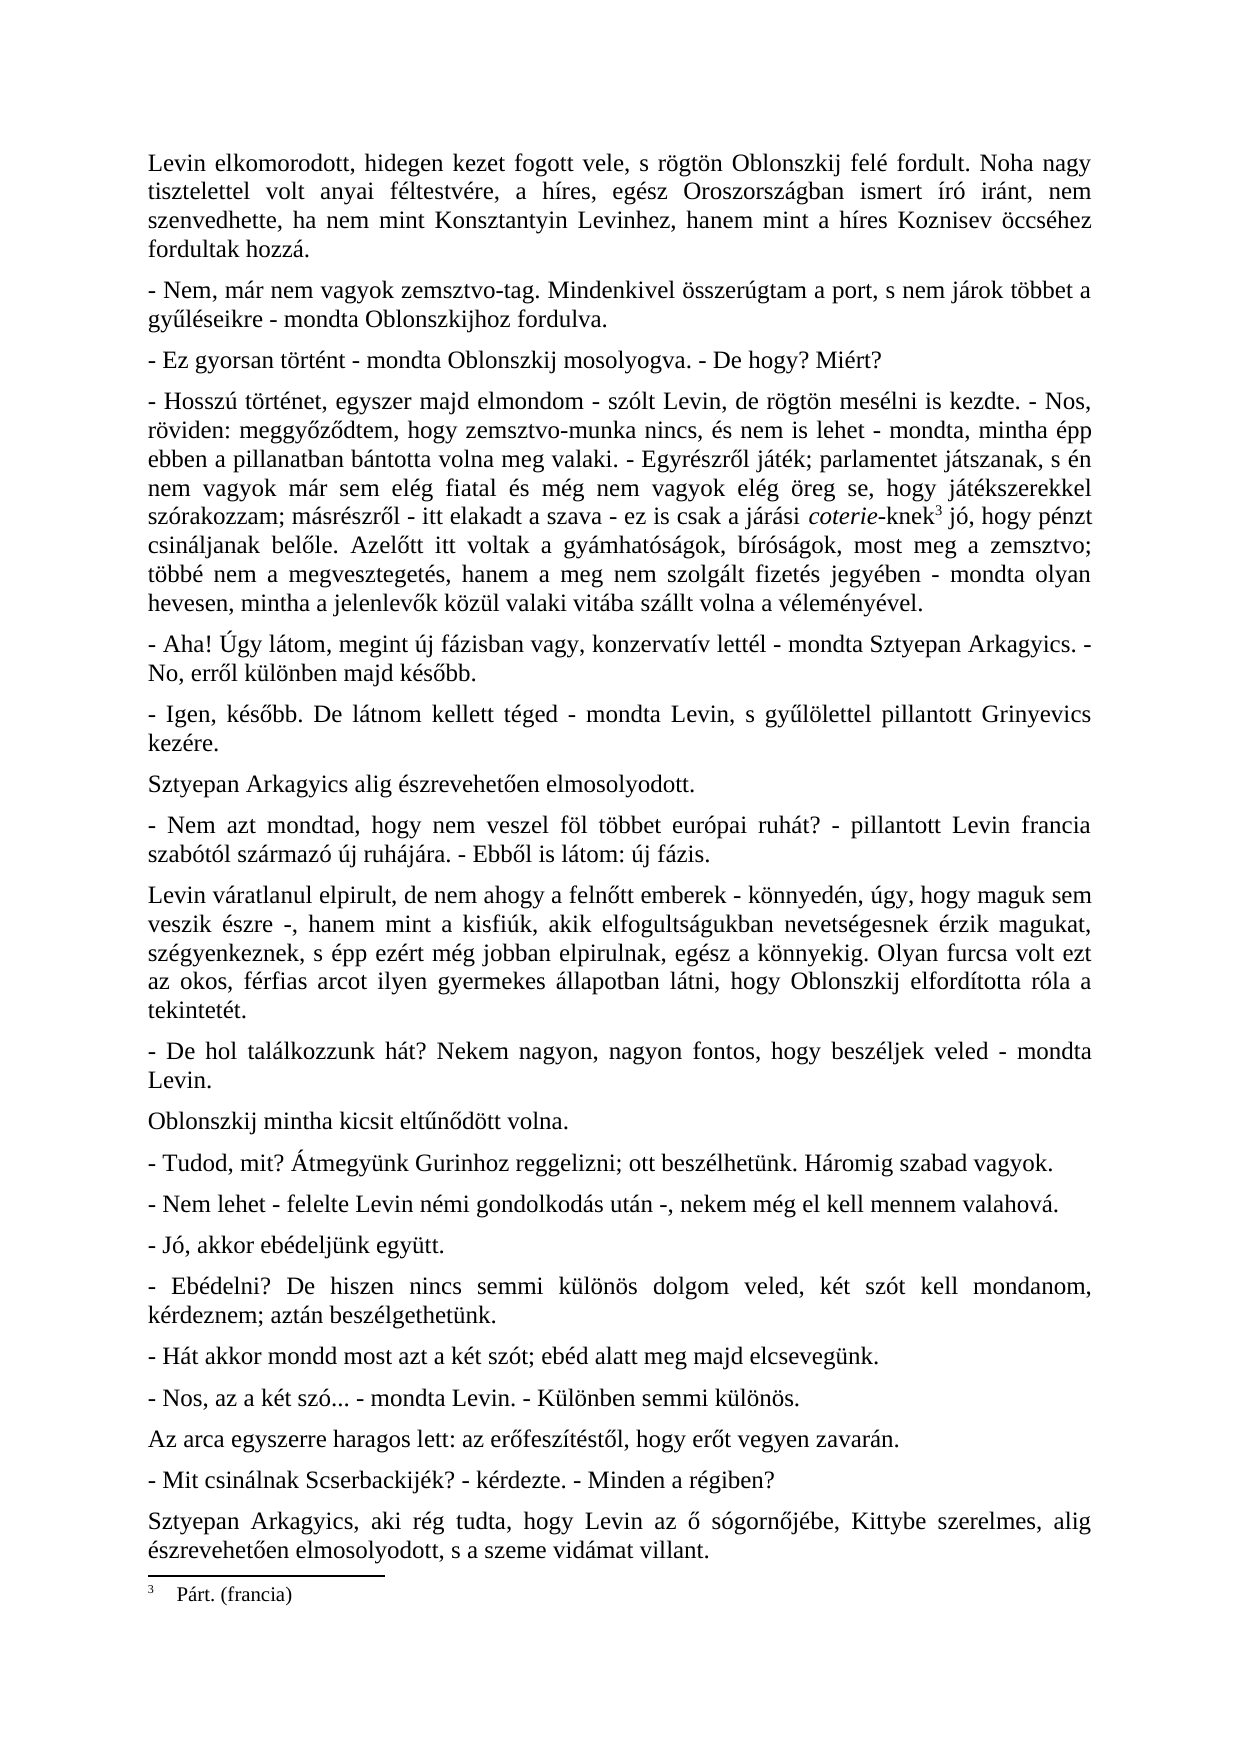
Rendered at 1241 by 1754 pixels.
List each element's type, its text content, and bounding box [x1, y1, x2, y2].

text Levin váratlanul elpirult, de nem ahogy a felnőtt emberek - könnyedén, úgy, hogy maguk sem veszik észre -, hanem mint a kisfiúk, akik elfogultságukban nevetségesnek érzik magukat, szégyenkeznek, s épp ezért még jobban elpirulnak, egész a könnyekig. Olyan furcsa volt ezt az okos, férfias arcot ilyen gyermekes állapotban látni, hogy Oblonszkij elfordította róla a tekintetét. [148, 880, 1093, 1024]
text Sztyepan Arkagyics, aki rég tudta, hogy Levin az ő sógornőjébe, Kittybe szerelmes, alig észrevehetően elmosolyodott, s a szeme vidámat villant. [148, 1506, 1093, 1564]
text - Igen, később. De látnom kellett téged - mondta Levin, s gyűlölettel pillantott Grinyevics kezére. [148, 699, 1093, 756]
text Oblonszkij mintha kicsit eltűnődött volna. [148, 1106, 1093, 1135]
text Levin elkomorodott, hidegen kezet fogott vele, s rögtön Oblonszkij felé fordult. Noha nagy tisztelettel volt anyai féltestvére, a híres, egész Oroszországban ismert író iránt, nem szenvedhette, ha nem mint Konsztantyin Levinhez, hanem mint a híres Koznisev öccséhez fordultak hozzá. [148, 148, 1093, 263]
text - Ebédelni? De hiszen nincs semmi különös dolgom veled, két szót kell mondanom, kérdeznem; aztán beszélgethetünk. [148, 1271, 1093, 1329]
text - De hol találkozzunk hát? Nekem nagyon, nagyon fontos, hogy beszéljek veled - mondta Levin. [148, 1036, 1093, 1094]
text Sztyepan Arkagyics alig észrevehetően elmosolyodott. [148, 769, 1093, 798]
text Az arca egyszerre haragos lett: az erőfeszítéstől, hogy erőt vegyen zavarán. [148, 1424, 1093, 1453]
text - Hát akkor mondd most azt a két szót; ebéd alatt meg majd elcsevegünk. [148, 1341, 1093, 1370]
text - Ez gyorsan történt - mondta Oblonszkij mosolyogva. - De hogy? Miért? [148, 345, 1093, 374]
text - Nem lehet - felelte Levin némi gondolkodás után -, nekem még el kell mennem valahová. [148, 1189, 1093, 1218]
text - Hosszú történet, egyszer majd elmondom - szólt Levin, de rögtön mesélni is kezdte. - Nos, röviden: meggyőződtem, hogy zemsztvo-munka nincs, és nem is lehet - mondta, mintha épp ebben a pillanatban bántotta volna meg valaki. - Egyrészről játék; parlamentet játszanak, s én nem vagyok már sem elég fiatal és még nem vagyok elég öreg se, hogy játékszerekkel szórakozzam; másrészről - itt elakadt a szava - ez is csak a járási coterie-knek jó, hogy pénzt csináljanak belőle. Azelőtt itt voltak a gyámhatóságok, bíróságok, most meg a zemsztvo; többé nem a megvesztegetés, hanem a meg nem szolgált fizetés jegyében - mondta olyan hevesen, mintha a jelenlevők közül valaki vitába szállt volna a véleményével. [148, 386, 1093, 616]
text - Nem azt mondtad, hogy nem veszel föl többet európai ruhát? - pillantott Levin francia szabótól származó új ruhájára. - Ebből is látom: új fázis. [148, 810, 1093, 868]
text - Nos, az a két szó... - mondta Levin. - Különben semmi különös. [148, 1383, 1093, 1411]
text - Mit csinálnak Scserbackijék? - kérdezte. - Minden a régiben? [148, 1465, 1093, 1494]
text - Tudod, mit? Átmegyünk Gurinhoz reggelizni; ott beszélhetünk. Háromig szabad vagyok. [148, 1148, 1093, 1176]
text - Jó, akkor ebédeljünk együtt. [148, 1230, 1093, 1259]
text - Aha! Úgy látom, megint új fázisban vagy, konzervatív lettél - mondta Sztyepan Arkagyics. - No, erről különben majd később. [148, 629, 1093, 686]
text - Nem, már nem vagyok zemsztvo-tag. Mindenkivel összerúgtam a port, s nem járok többet a gyűléseikre - mondta Oblonszkijhoz fordulva. [148, 275, 1093, 333]
